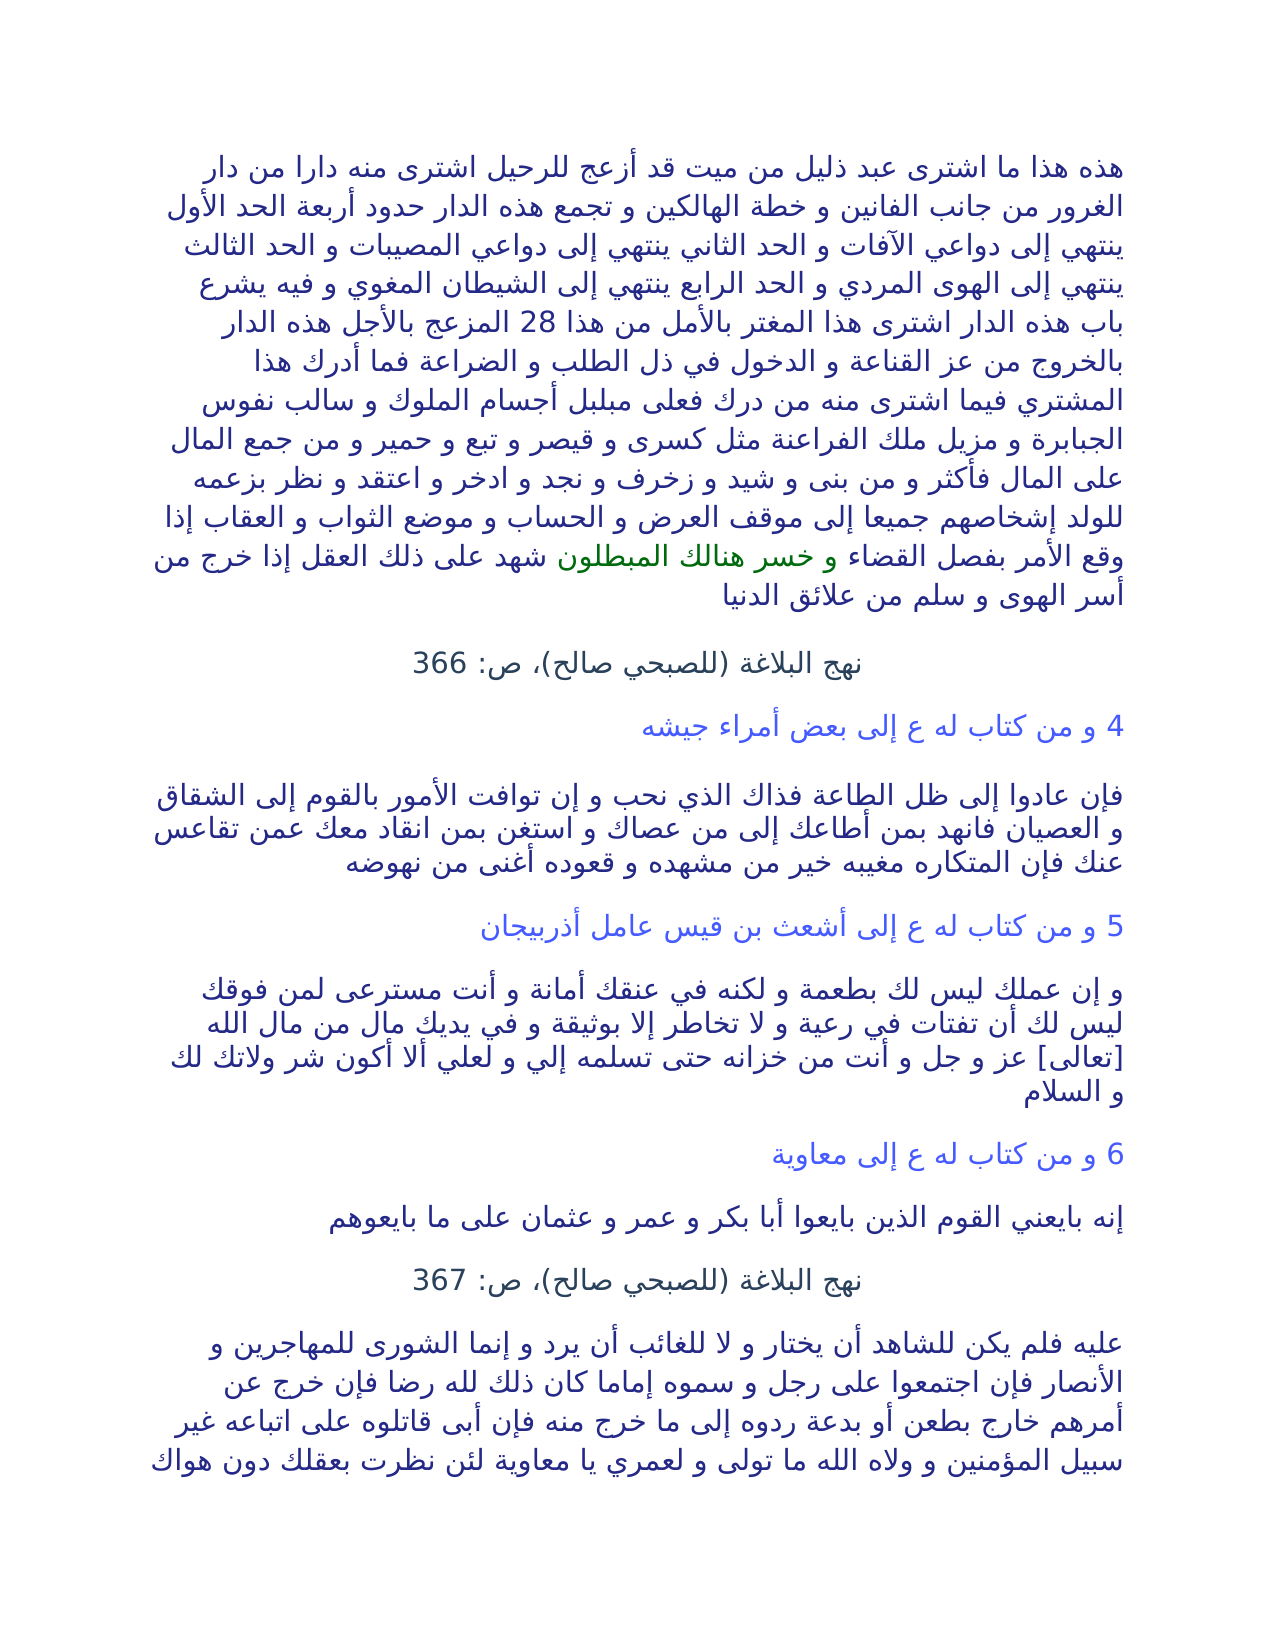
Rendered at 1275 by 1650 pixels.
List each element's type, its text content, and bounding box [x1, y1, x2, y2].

text نهج البلاغة (للصبحي صالح)، ص: 366 [150, 647, 1125, 681]
text إنه بايعني القوم الذين بايعوا أبا بكر و عمر و عثمان على ما بايعوهم‏ [150, 1200, 1125, 1234]
text نهج البلاغة (للصبحي صالح)، ص: 367 [150, 1263, 1125, 1297]
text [150, 1326, 1125, 1477]
text 5 و من كتاب له ع إلى أشعث بن قيس عامل أذربيجان‏ [150, 909, 1125, 943]
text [150, 150, 1125, 612]
text و إن عملك ليس لك بطعمة و لكنه في عنقك أمانة و أنت مسترعى لمن فوقك ليس لك أن تفتات في رعية و لا تخاطر إلا بوثيقة و في يديك مال من مال الله [تعالى‏] عز و جل و أنت من خزانه حتى تسلمه إلي و لعلي ألا أكون شر ولاتك لك و السلام‏ [150, 972, 1125, 1108]
text 6 و من كتاب له ع إلى معاوية [150, 1137, 1125, 1171]
text فإن عادوا إلى ظل الطاعة فذاك الذي نحب و إن توافت الأمور بالقوم إلى الشقاق و العصيان فانهد بمن أطاعك إلى من عصاك و استغن بمن انقاد معك عمن تقاعس عنك فإن المتكاره مغيبه خير من مشهده و قعوده أغنى من نهوضه‏ [150, 778, 1125, 880]
text 4 و من كتاب له ع إلى بعض أمراء جيشه‏ [150, 710, 1125, 744]
